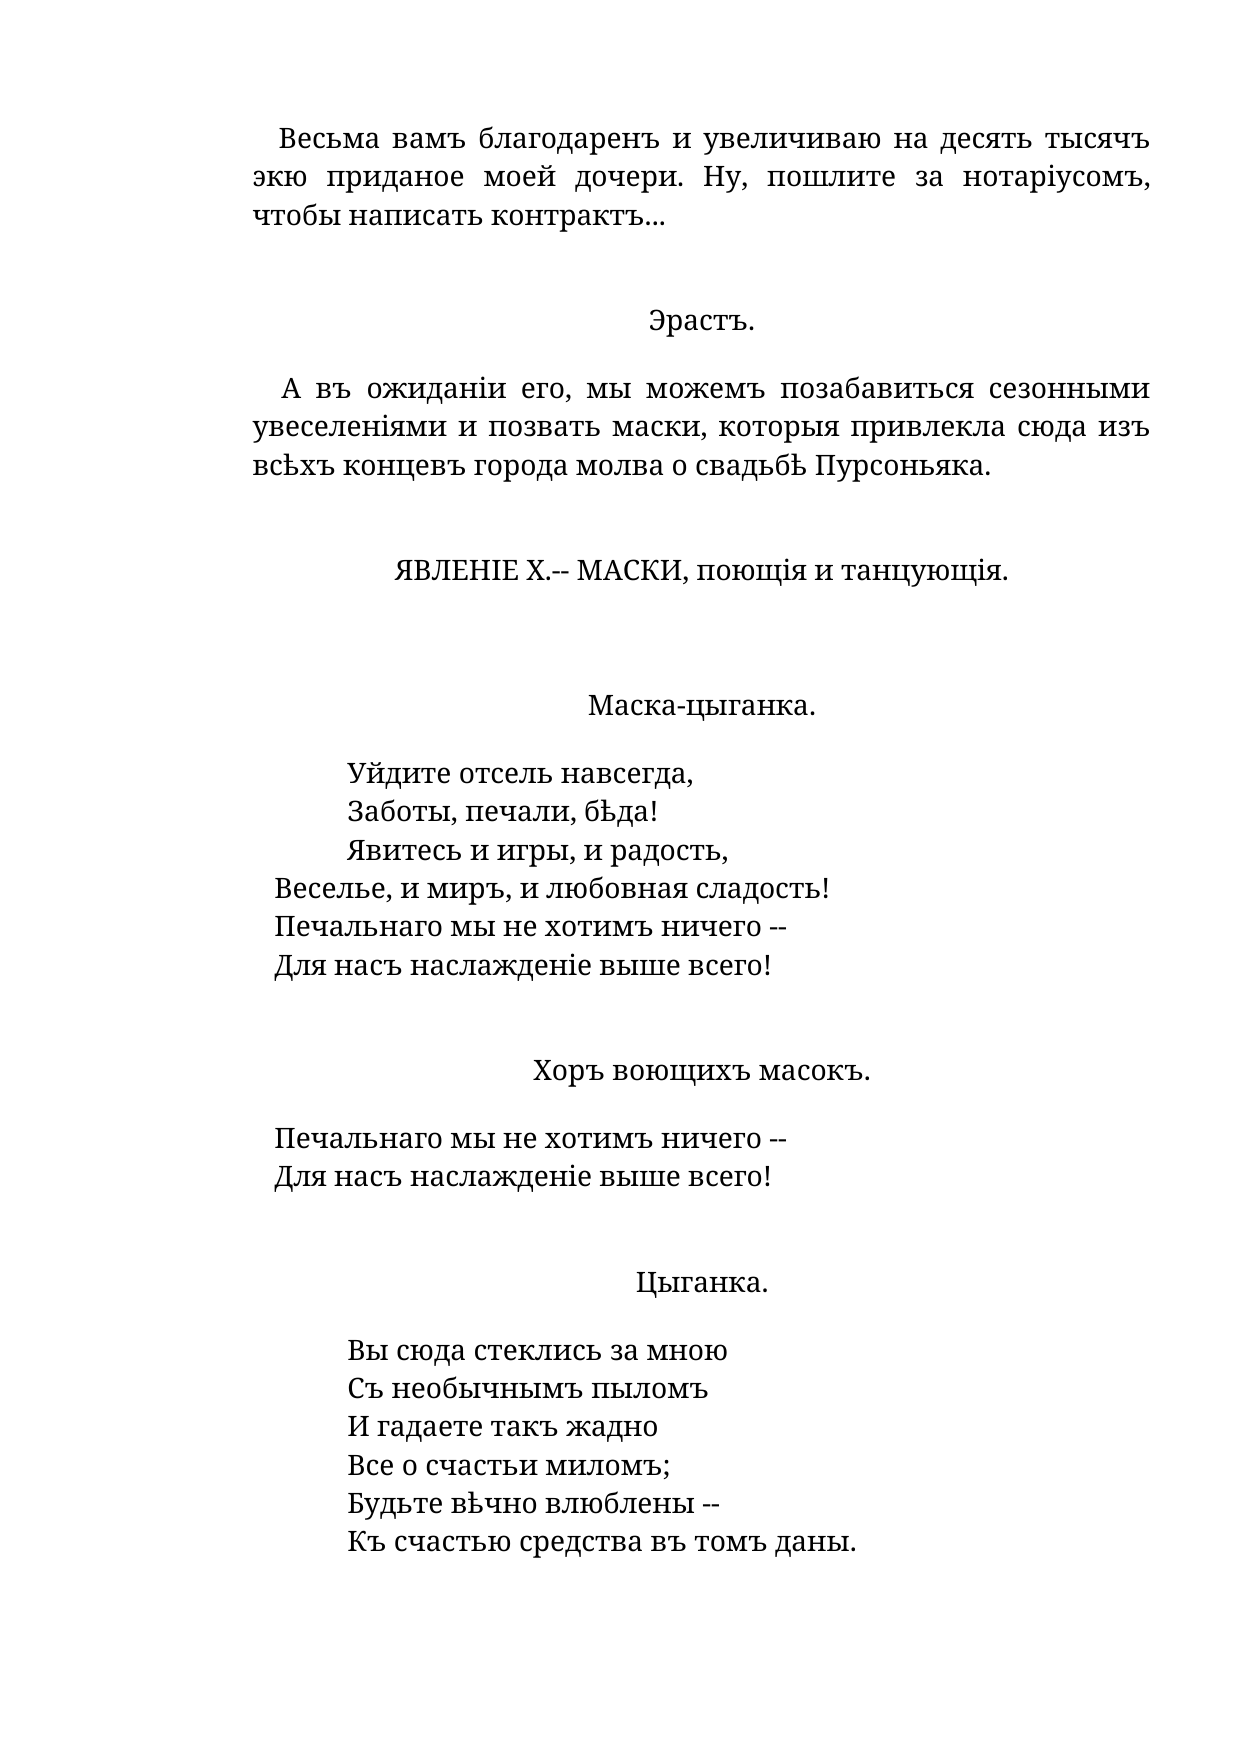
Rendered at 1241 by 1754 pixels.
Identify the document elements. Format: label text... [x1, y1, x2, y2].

text ЯВЛЕНІЕ X.-- МАСКИ, поющія и танцующія. [252, 551, 1152, 589]
text Къ счастью средства въ томъ даны. [252, 1521, 1152, 1560]
text Вы сюда стеклись за мною [252, 1330, 1152, 1368]
text Явитесь и игры, и радость, [252, 830, 1152, 868]
text Хоръ воющихъ масокъ. [252, 1051, 1152, 1089]
text Печальнаго мы не хотимъ ничего -- [252, 906, 1152, 945]
text Весьма вамъ благодаренъ и увеличиваю на десять тысячъ экю приданое моей дочери. Ну, пошлите за нотаріусомъ, чтобы написать контрактъ... [252, 118, 1152, 233]
text Веселье, и миръ, и любовная сладость! [252, 868, 1152, 906]
text А въ ожиданіи его, мы можемъ позабавиться сезонными увеселеніями и позвать маски, которыя привлекла сюда изъ всѣхъ концевъ города молва о свадьбѣ Пурсоньяка. [252, 368, 1152, 483]
text Уйдите отсель навсегда, [252, 753, 1152, 791]
text Печальнаго мы не хотимъ ничего -- [252, 1118, 1152, 1156]
text Будьте вѣчно влюблены -- [252, 1483, 1152, 1521]
text Маска-цыганка. [252, 686, 1152, 724]
text Эрастъ. [252, 301, 1152, 339]
text Все о счастьи миломъ; [252, 1445, 1152, 1483]
text Для насъ наслажденіе выше всего! [252, 945, 1152, 983]
text И гадаете такъ жадно [252, 1406, 1152, 1445]
text Цыганка. [252, 1262, 1152, 1301]
text Съ необычнымъ пыломъ [252, 1368, 1152, 1406]
text Для насъ наслажденіе выше всего! [252, 1156, 1152, 1195]
text Заботы, печали, бѣда! [252, 791, 1152, 830]
